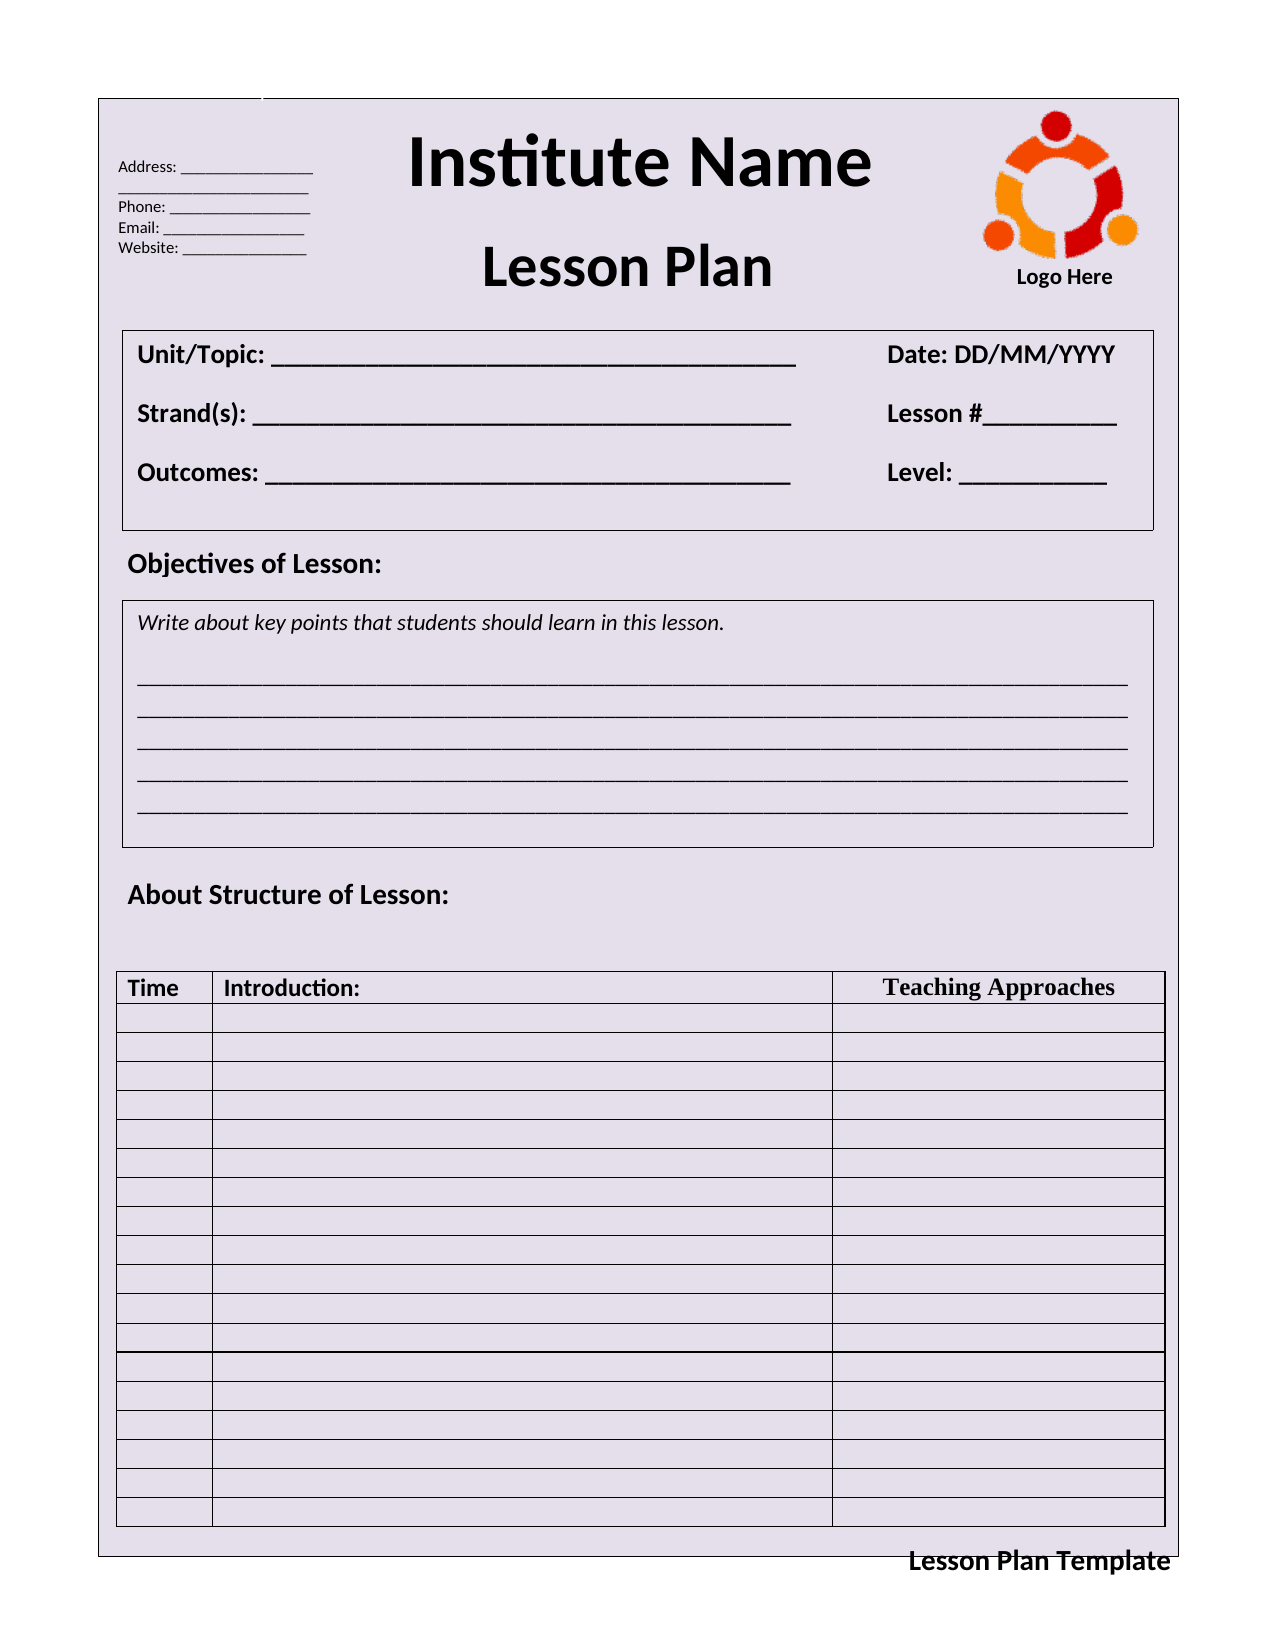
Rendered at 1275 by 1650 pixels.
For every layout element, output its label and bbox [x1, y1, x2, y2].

picture [930, 83, 1171, 324]
